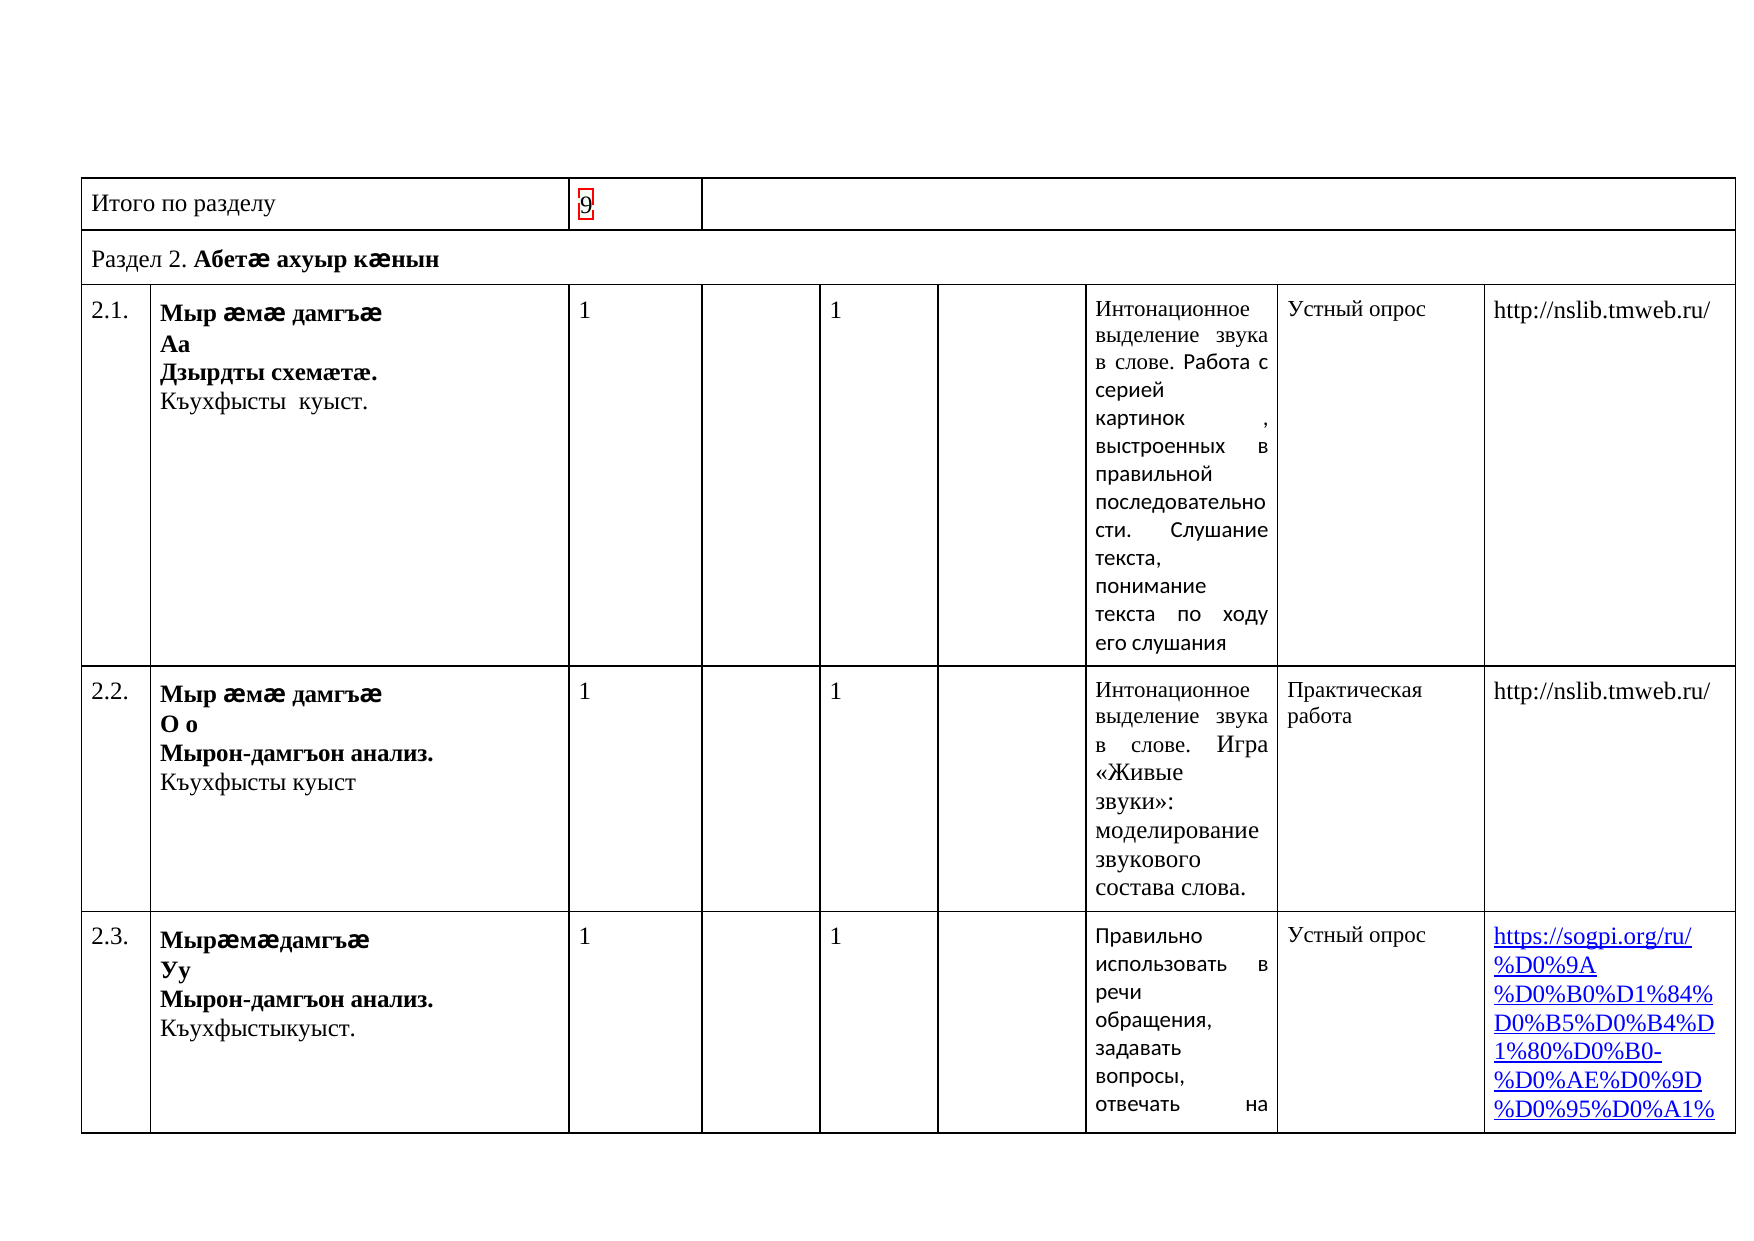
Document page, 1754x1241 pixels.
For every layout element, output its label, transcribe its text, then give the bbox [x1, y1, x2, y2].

table_cell 2.2. [82, 667, 150, 911]
table_cell Устный опрос [1278, 912, 1484, 1132]
table_cell [703, 179, 1735, 229]
table_cell Мыр ӕмӕ дамгъӕ О о Мырон-дамгъон анализ. Къухфысты куыст [151, 667, 568, 911]
table_cell Интонационное выделение звука в слове. Игра «Живые звуки»: моделирование звукового состава слова. [1087, 667, 1277, 911]
table_cell [703, 285, 819, 665]
table_cell 1 [821, 912, 937, 1132]
table_cell Интонационное выделение звука в слове. Работа с серией картинок , выстроенных в правильной последовательности. Слушание текста, понимание текста по ходу его слушания [1087, 285, 1277, 665]
table_cell 1 [821, 285, 937, 665]
table_cell 2.1. [82, 285, 150, 665]
table_cell http://nslib.tmweb.ru/ [1485, 667, 1735, 911]
table_cell [939, 285, 1085, 665]
table_cell Устный опрос [1278, 285, 1484, 665]
table_cell 1 [821, 667, 937, 911]
table_cell Раздел 2. Абетӕ ахуыр кӕнын [82, 231, 1735, 284]
table_cell [939, 912, 1085, 1132]
table_cell Мыр ӕмӕ дамгъӕ Аа Дзырдты схемæтæ. Къухфысты куыст. [151, 285, 568, 665]
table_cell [1087, 912, 1277, 1132]
table_cell Итого по разделу [82, 179, 568, 229]
table_cell 9 [570, 179, 701, 229]
table_cell 2.3. [82, 912, 150, 1132]
table_cell [703, 912, 819, 1132]
table_cell 1 [570, 285, 701, 665]
table_cell [939, 667, 1085, 911]
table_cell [1485, 912, 1735, 1132]
table_cell [703, 667, 819, 911]
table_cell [151, 912, 568, 1132]
table_cell 1 [570, 912, 701, 1132]
table_cell 1 [570, 667, 701, 911]
table_cell Практическая работа [1278, 667, 1484, 911]
table_cell http://nslib.tmweb.ru/ [1485, 285, 1735, 665]
